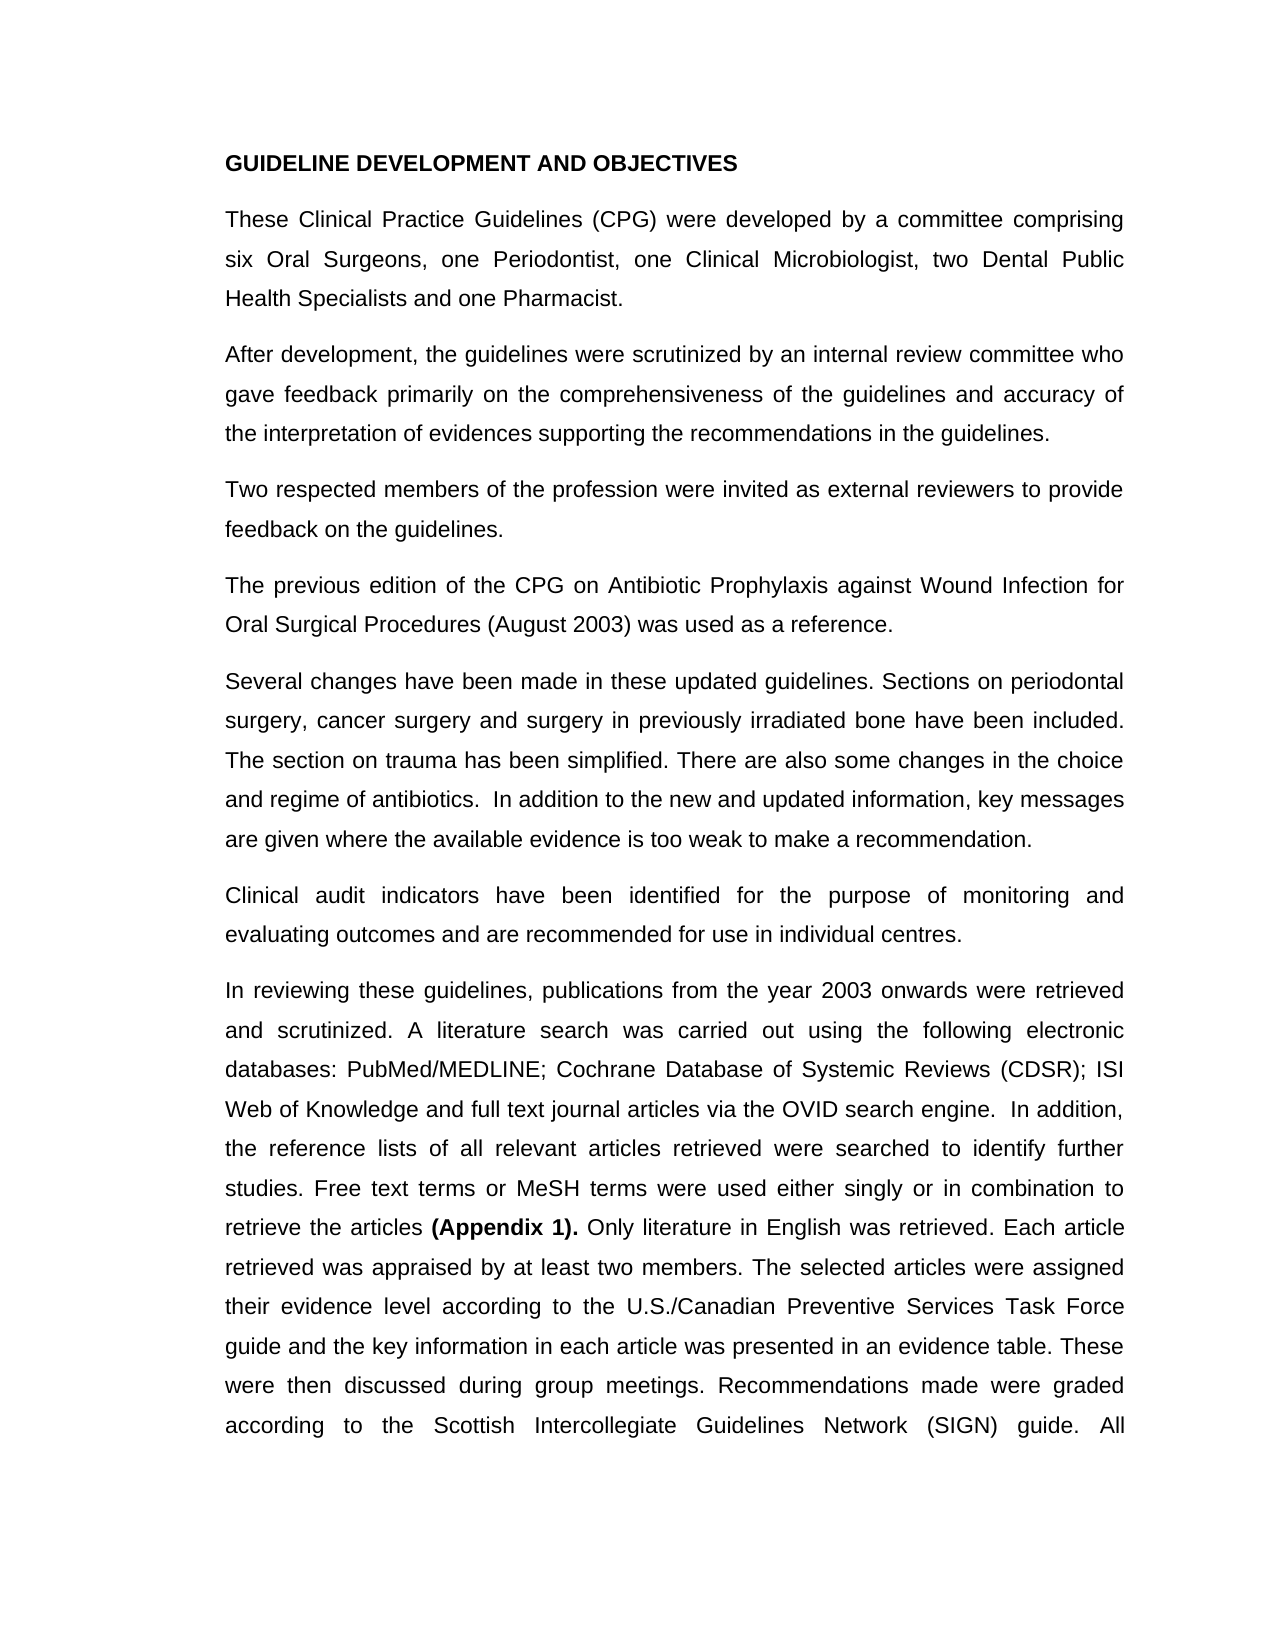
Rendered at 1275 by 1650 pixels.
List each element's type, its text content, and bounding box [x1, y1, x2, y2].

text After development, the guidelines were scrutinized by an internal review committee who gave feedback primarily on the comprehensiveness of the guidelines and accuracy of the interpretation of evidences supporting the recommendations in the guidelines. [225, 341, 1125, 447]
text The previous edition of the CPG on Antibiotic Prophylaxis against Wound Infection for Oral Surgical Procedures (August 2003) was used as a reference. [225, 572, 1125, 638]
text Clinical audit indicators have been identified for the purpose of monitoring and evaluating outcomes and are recommended for use in individual centres. [225, 882, 1125, 947]
text Several changes have been made in these updated guidelines. Sections on periodontal surgery, cancer surgery and surgery in previously irradiated bone have been included. The section on trauma has been simplified. There are also some changes in the choice and regime of antibiotics. In addition to the new and updated information, key messages are given where the available evidence is too weak to make a recommendation. [225, 668, 1125, 852]
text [225, 977, 1125, 1438]
text Two respected members of the profession were invited as external reviewers to provide feedback on the guidelines. [225, 476, 1125, 542]
text GUIDELINE DEVELOPMENT AND OBJECTIVES [225, 150, 1125, 176]
text These Clinical Practice Guidelines (CPG) were developed by a committee comprising six Oral Surgeons, one Periodontist, one Clinical Microbiologist, two Dental Public Health Specialists and one Pharmacist. [225, 206, 1125, 311]
